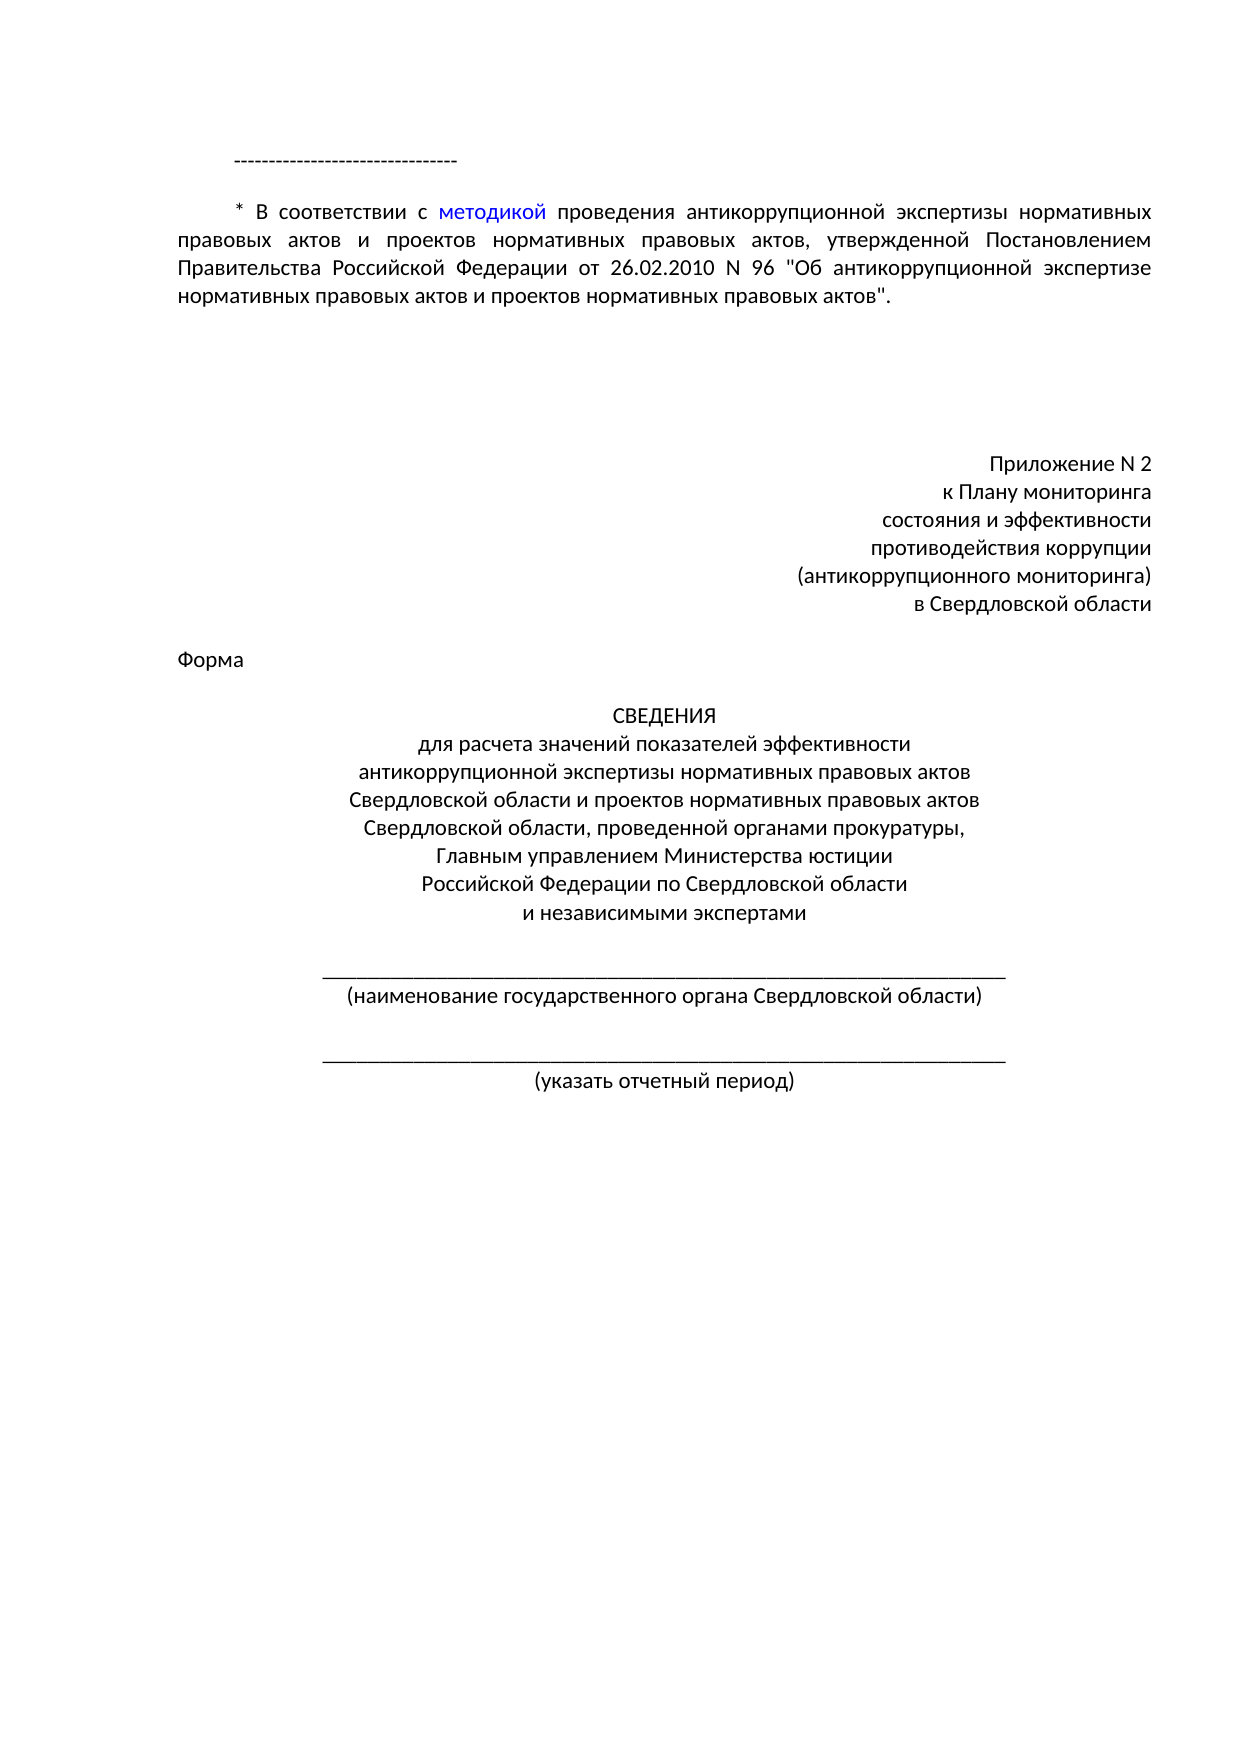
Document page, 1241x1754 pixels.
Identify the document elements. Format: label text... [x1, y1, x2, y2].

text -------------------------------- [177, 146, 1152, 174]
text и независимыми экспертами [177, 898, 1152, 926]
text Форма [177, 645, 1152, 673]
text ____________________________________________________________ [177, 1038, 1152, 1066]
text Российской Федерации по Свердловской области [177, 869, 1152, 898]
text противодействия коррупции [177, 533, 1152, 561]
text Свердловской области, проведенной органами прокуратуры, [177, 813, 1152, 842]
text состояния и эффективности [177, 505, 1152, 533]
text Главным управлением Министерства юстиции [177, 842, 1152, 869]
text в Свердловской области [177, 589, 1152, 617]
text (антикоррупционного мониторинга) [177, 561, 1152, 589]
text для расчета значений показателей эффективности [177, 729, 1152, 757]
text к Плану мониторинга [177, 477, 1152, 505]
text антикоррупционной экспертизы нормативных правовых актов [177, 757, 1152, 786]
text Приложение N 2 [177, 449, 1152, 477]
text (указать отчетный период) [177, 1066, 1152, 1094]
text СВЕДЕНИЯ [177, 701, 1152, 729]
text ____________________________________________________________ [177, 954, 1152, 982]
text (наименование государственного органа Свердловской области) [177, 982, 1152, 1010]
text * В соответствии с методикой проведения антикоррупционной экспертизы нормативных правовых актов и проектов нормативных правовых актов, утвержденной Постановлением Правительства Российской Федерации от 26.02.2010 N 96 "Об антикоррупционной экспертизе нормативных правовых актов и проектов нормативных правовых актов". [177, 197, 1152, 309]
text Свердловской области и проектов нормативных правовых актов [177, 786, 1152, 813]
